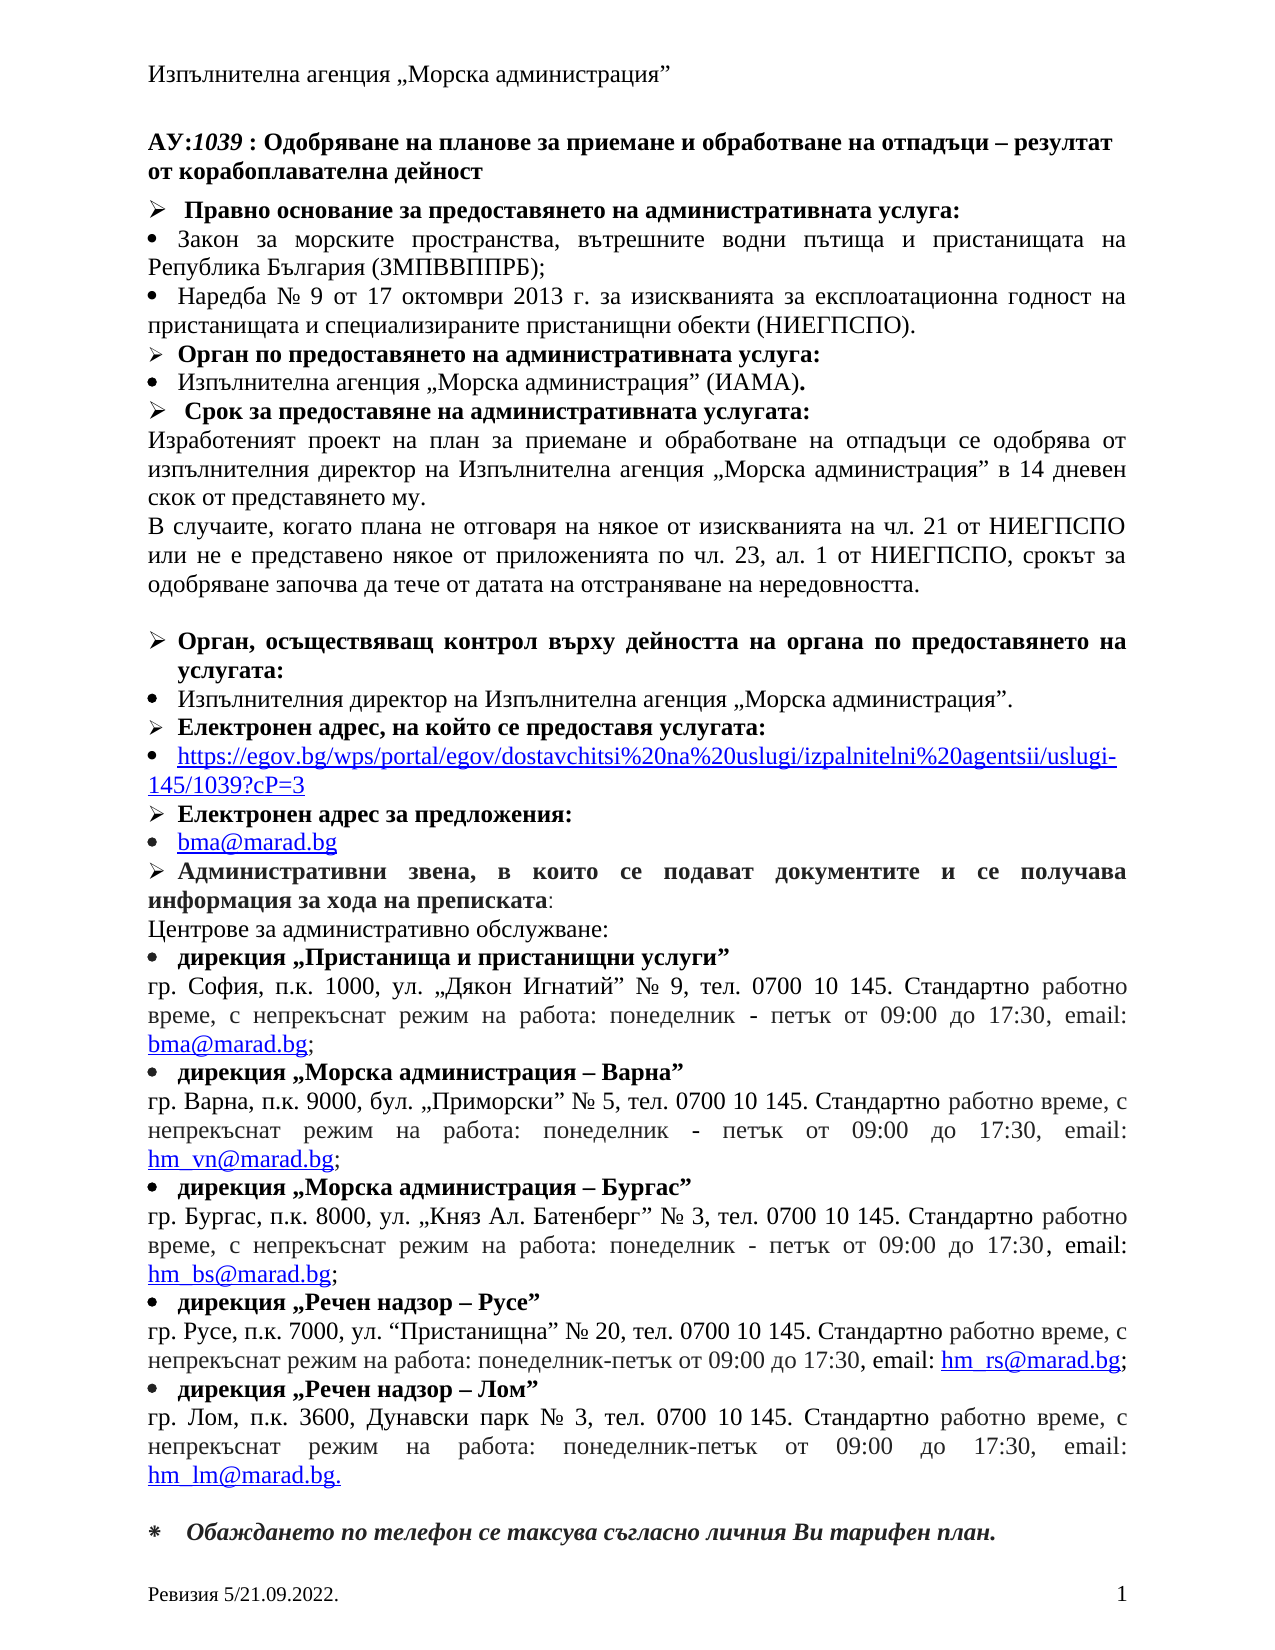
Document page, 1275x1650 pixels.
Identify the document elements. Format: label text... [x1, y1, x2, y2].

list Изпълнителния директор на Изпълнителна агенция „Морска администрация”. [148, 684, 1127, 712]
text Изпълнителна агенция „Морска администрация” [148, 59, 1127, 88]
text Изработеният проект на план за приемане и обработване на отпадъци се одобрява от изпълнителния директор на Изпълнителна агенция „Морска администрация” в 14 дневен скок от представянето му. [148, 425, 1127, 511]
list Закон за морските пространства, вътрешните водни пътища и пристанищата на Република България (ЗМПВВППРБ); [148, 224, 1127, 281]
list дирекция „Морска администрация – Бургас” [148, 1172, 1127, 1201]
list дирекция „Пристанища и пристанищни услуги” [148, 942, 1127, 971]
list Административни звена, в които се подават документите и се получава информация за хода на преписката: [148, 856, 1127, 914]
list Орган по предоставянето на административната услуга: [148, 339, 1127, 367]
list Наредба № 9 от 17 октомври 2013 г. за изискванията за експлоатационна годност на пристанищата и специализираните пристанищни обекти (НИЕГПСПО). [148, 281, 1127, 339]
text ⁕ Обаждането по телефон се таксува съгласно личния Ви тарифен план. [148, 1517, 1127, 1546]
text гр. Бургас, п.к. 8000, ул. „Княз Ал. Батенберг” № 3, тел. 0700 10 145. Стандартно работно време, с непрекъснат режим на работа: понеделник - петък от 09:00 до 17:30, email: hm_bs@marad.bg; [148, 1201, 1127, 1287]
text гр. Русе, п.к. 7000, ул. “Пристанищна” № 20, тел. 0700 10 145. Стандартно работно време, с непрекъснат режим на работа: понеделник-петък от 09:00 до 17:30, email: hm_rs@marad.bg; [148, 1316, 1127, 1374]
list Правно основание за предоставянето на административната услуга: [148, 195, 1127, 224]
list Електронен адрес, на който се предоставя услугата: [148, 712, 1127, 741]
list дирекция „Речен надзор – Лом” [148, 1374, 1127, 1402]
text В случаите, когато плана не отговаря на някое от изискванията на чл. 21 от НИЕГПСПО или не е представено някое от приложенията по чл. 23, ал. 1 от НИЕГПСПО, срокът за одобряване започва да тече от датата на отстраняване на нередовността. [148, 511, 1127, 597]
list Орган, осъществяващ контрол върху дейността на органа по предоставянето на услугата: [148, 626, 1127, 684]
text гр. София, п.к. 1000, ул. „Дякон Игнатий” № 9, тел. 0700 10 145. Стандартно работно време, с непрекъснат режим на работа: понеделник - петък от 09:00 до 17:30, email: bma@marad.bg; [148, 971, 1127, 1057]
list bma@marad.bg [148, 827, 1127, 856]
list Срок за предоставяне на административната услугата: [148, 396, 1127, 425]
text гр. Варна, п.к. 9000, бул. „Приморски” № 5, тел. 0700 10 145. Стандартно работно време, с непрекъснат режим на работа: понеделник - петък от 09:00 до 17:30, email: hm_vn@marad.bg; [148, 1086, 1127, 1172]
text АУ:1039 : Одобряване на планове за приемане и обработване на отпадъци – резултат от корабоплавателна дейност [148, 127, 1127, 184]
list дирекция „Морска администрация – Варна” [148, 1057, 1127, 1086]
list Електронен адрес за предложения: [148, 799, 1127, 827]
text гр. Лом, п.к. 3600, Дунавски парк № 3, тел. 0700 10 145. Стандартно работно време, с непрекъснат режим на работа: понеделник-петък от 09:00 до 17:30, email: hm_lm@marad.bg. [148, 1402, 1127, 1489]
list https://egov.bg/wps/portal/egov/dostavchitsi%20na%20uslugi/izpalnitelni%20agentsii/uslugi-145/1039?cP=3 [148, 741, 1127, 799]
text Центрове за административно обслужване: [148, 914, 1127, 942]
list дирекция „Речен надзор – Русе” [148, 1287, 1127, 1316]
list Изпълнителна агенция „Морска администрация” (ИАМА). [148, 367, 1127, 396]
